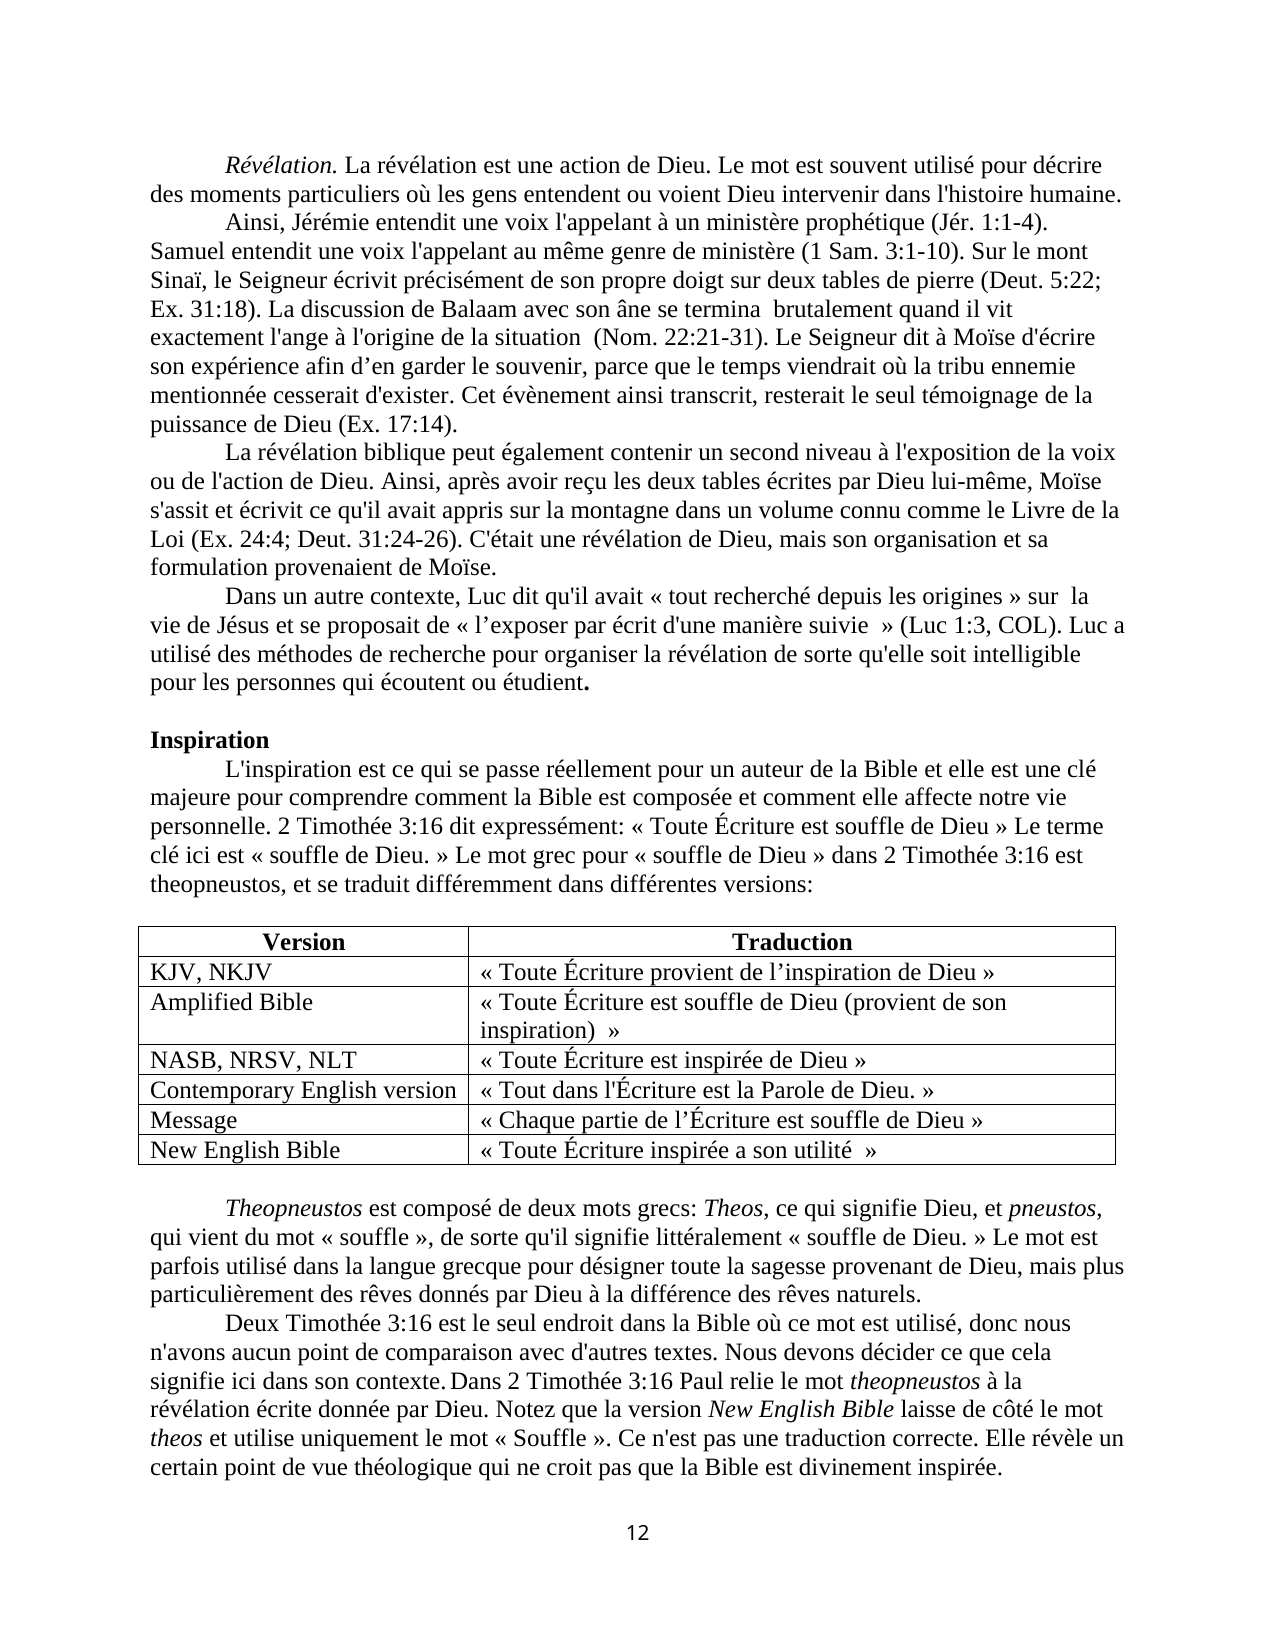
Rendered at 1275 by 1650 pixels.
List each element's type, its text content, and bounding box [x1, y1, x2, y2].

table_cell « Tout dans l'Écriture est la Parole de Dieu. » [469, 1075, 1115, 1104]
table_header Traduction [469, 927, 1115, 956]
table_cell Contemporary English version [139, 1075, 468, 1104]
text Ainsi, Jérémie entendit une voix l'appelant à un ministère prophétique (Jér. 1:1-4). Samuel entendit une voix l'appelant au même genre de ministère (1 Sam. 3:1-10). Sur le mont Sinaï, le Seigneur écrivit précisément de son propre doigt sur deux tables de pierre (Deut. 5:22; Ex. 31:18). La discussion de Balaam avec son âne se termina brutalement quand il vit exactement l'ange à l'origine de la situation (Nom. 22:21-31). Le Seigneur dit à Moïse d'écrire son expérience afin d’en garder le souvenir, parce que le temps viendrait où la tribu ennemie mentionnée cesserait d'exister. Cet évènement ainsi transcrit, resterait le seul témoignage de la puissance de Dieu (Ex. 17:14). [150, 207, 1125, 437]
text Dans un autre contexte, Luc dit qu'il avait « tout recherché depuis les origines » sur la vie de Jésus et se proposait de « l’exposer par écrit d'une manière suivie » (Luc 1:3, COL). Luc a utilisé des méthodes de recherche pour organiser la révélation de sorte qu'elle soit intelligible pour les personnes qui écoutent ou étudient. [150, 581, 1125, 696]
table_cell NASB, NRSV, NLT [139, 1045, 468, 1074]
text Theopneustos est composé de deux mots grecs: Theos, ce qui signifie Dieu, et pneustos, qui vient du mot « souffle », de sorte qu'il signifie littéralement « souffle de Dieu. » Le mot est parfois utilisé dans la langue grecque pour désigner toute la sagesse provenant de Dieu, mais plus particulièrement des rêves donnés par Dieu à la différence des rêves naturels. Deux Timothée 3:16 est le seul endroit dans la Bible où ce mot est utilisé, donc nous n'avons aucun point de comparaison avec d'autres textes. Nous devons décider ce que cela signifie ici dans son contexte. Dans 2 Timothée 3:16 Paul relie le mot theopneustos à la révélation écrite donnée par Dieu. Notez que la version New English Bible laisse de côté le mot theos et utilise uniquement le mot « Souffle ». Ce n'est pas une traduction correcte. Elle révèle un certain point de vue théologique qui ne croit pas que la Bible est divinement inspirée. [150, 1193, 1125, 1481]
text L'inspiration est ce qui se passe réellement pour un auteur de la Bible et elle est une clé majeure pour comprendre comment la Bible est composée et comment elle affecte notre vie personnelle. 2 Timothée 3:16 dit expressément: « Toute Écriture est souffle de Dieu » Le terme clé ici est « souffle de Dieu. » Le mot grec pour « souffle de Dieu » dans 2 Timothée 3:16 est theopneustos, et se traduit différemment dans différentes versions: [150, 754, 1125, 897]
text Inspiration [150, 725, 1125, 754]
table_cell « Toute Écriture est inspirée de Dieu » [469, 1045, 1115, 1074]
table_header Version [139, 927, 468, 956]
table_cell KJV, NKJV [139, 957, 468, 986]
table_cell New English Bible [139, 1135, 468, 1163]
table_cell Amplified Bible [139, 987, 468, 1044]
text La révélation biblique peut également contenir un second niveau à l'exposition de la voix ou de l'action de Dieu. Ainsi, après avoir reçu les deux tables écrites par Dieu lui-même, Moïse s'assit et écrivit ce qu'il avait appris sur la montagne dans un volume connu comme le Livre de la Loi (Ex. 24:4; Deut. 31:24-26). C'était une révélation de Dieu, mais son organisation et sa formulation provenaient de Moïse. [150, 437, 1125, 581]
table_cell « Toute Écriture est souffle de Dieu (provient de son inspiration) » [469, 987, 1115, 1044]
table_cell Message [139, 1105, 468, 1134]
table_cell « Toute Écriture inspirée a son utilité » [469, 1135, 1115, 1163]
table_cell « Chaque partie de l’Écriture est souffle de Dieu » [469, 1105, 1115, 1134]
table_cell « Toute Écriture provient de l’inspiration de Dieu » [469, 957, 1115, 986]
text Révélation. La révélation est une action de Dieu. Le mot est souvent utilisé pour décrire des moments particuliers où les gens entendent ou voient Dieu intervenir dans l'histoire humaine. [150, 150, 1125, 207]
